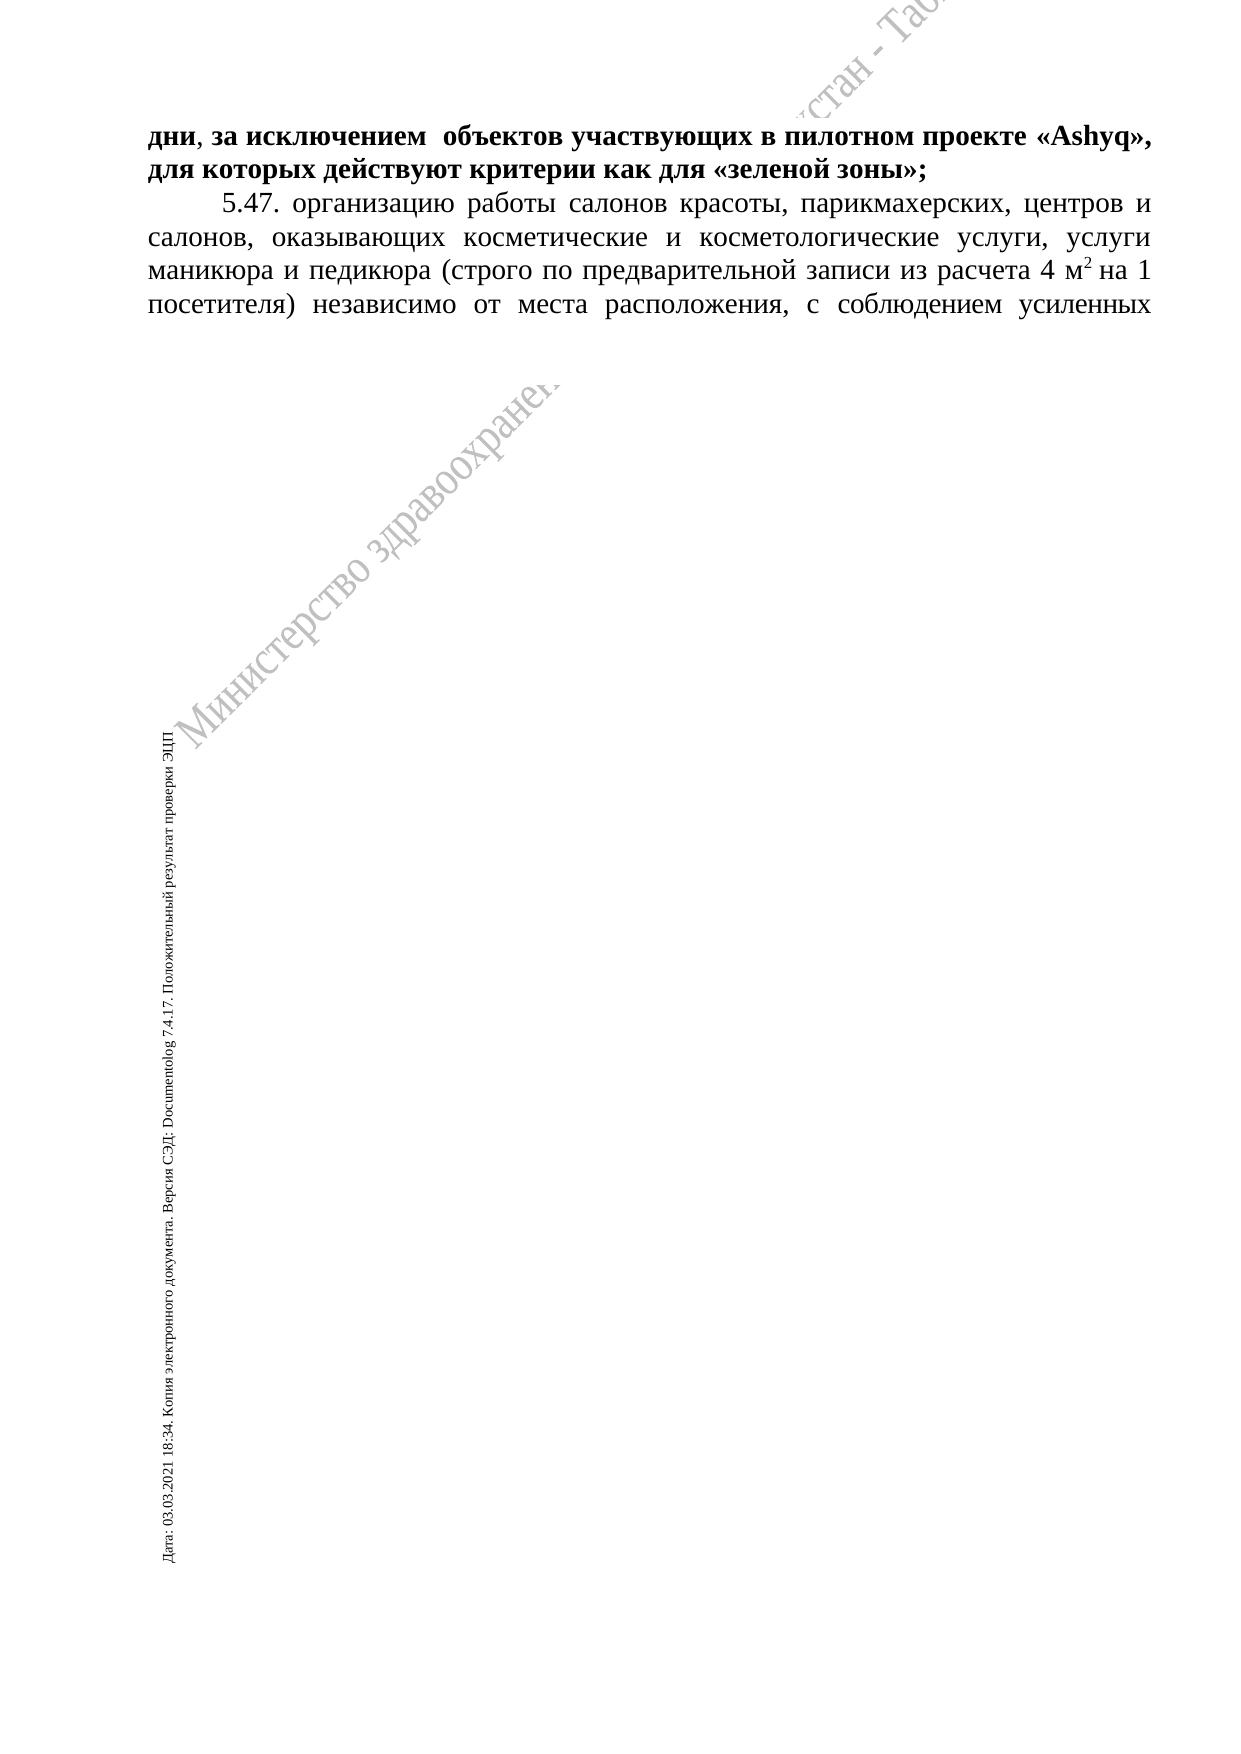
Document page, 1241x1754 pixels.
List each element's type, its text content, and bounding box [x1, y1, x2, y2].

text 5.47. организацию работы салонов красоты, парикмахерских, центров и салонов, оказывающих косметические и косметологические услуги, услуги маникюра и педикюра (строго по предварительной записи из расчета 4 м2 на 1 посетителя) независимо от места расположения, с соблюдением усиленных санитарно-противоэпидемических, санитарно-профилактических мероприятий с установлением графика работы в штатном режиме; [148, 185, 1152, 384]
text 5.46. организацию работы СПА-центров, СПА-салонов, а также массажных центров и кабинетов с одновременным посещением массажного салона не более 3-х посетителей, с соблюдением усиленных санитарно-противоэпидемических, санитарно-профилактических мероприятий и установлением графика работы в будние и субботние дни с 07:00 до 23:00 часов (строго по предварительной записи), с запретом работы в воскресные дни, за исключением объектов участвующих в пилотном проекте «Ashyq», для которых действуют критерии как для «зеленой зоны»; [148, 118, 1152, 185]
